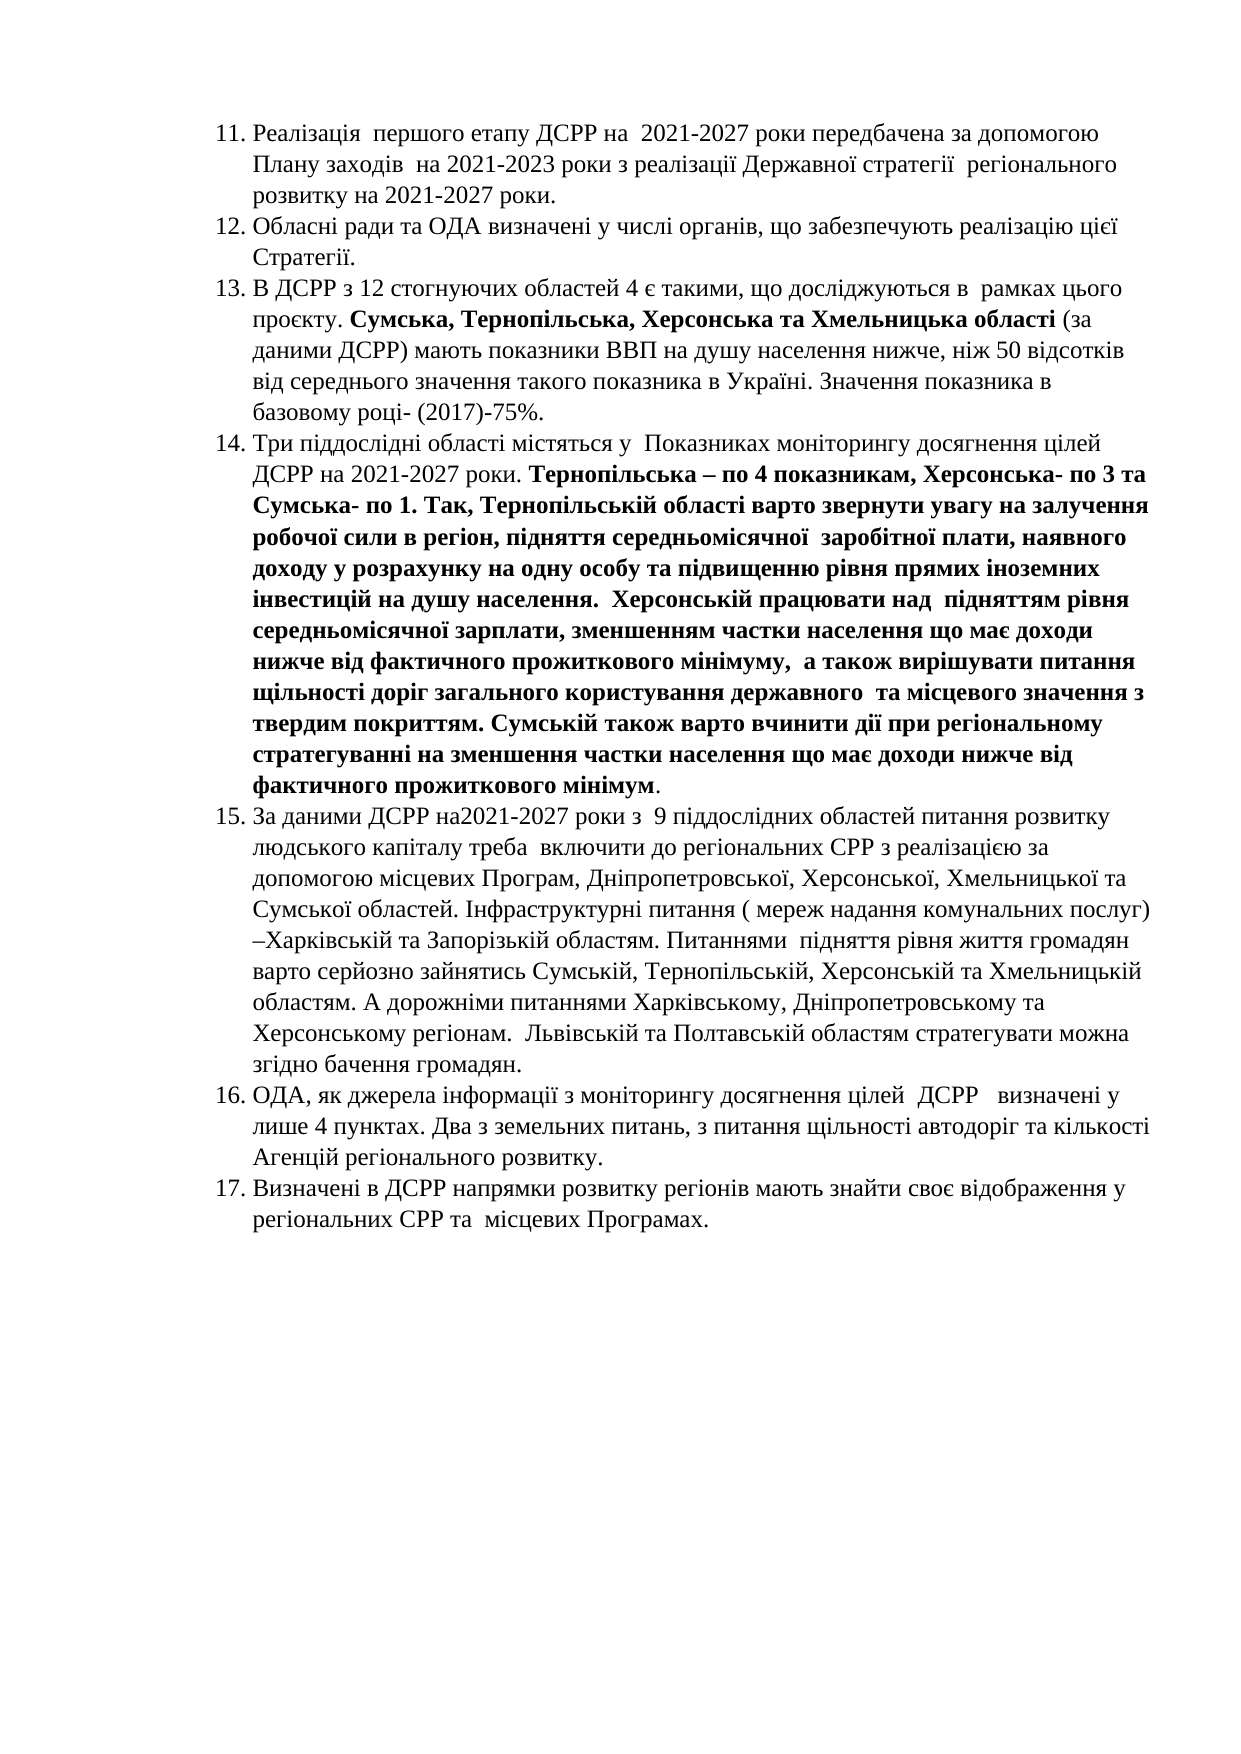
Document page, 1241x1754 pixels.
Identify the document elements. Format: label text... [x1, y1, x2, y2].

list Визначені в ДСРР напрямки розвитку регіонів мають знайти своє відображення у регіональних СРР та місцевих Програмах. [215, 1173, 1152, 1233]
list Обласні ради та ОДА визначені у числі органів, що забезпечують реалізацію цієї Стратегії. [215, 211, 1152, 271]
list За даними ДСРР на2021-2027 роки з 9 піддослідних областей питання розвитку людського капіталу треба включити до регіональних СРР з реалізацією за допомогою місцевих Програм, Дніпропетровської, Херсонської, Хмельницької та Сумської областей. Інфраструктурні питання ( мереж надання комунальних послуг) –Харківській та Запорізькій областям. Питаннями підняття рівня життя громадян варто серйозно зайнятись Сумській, Тернопільській, Херсонській та Хмельницькій областям. А дорожніми питаннями Харківському, Дніпропетровському та Херсонському регіонам. Львівській та Полтавській областям стратегувати можна згідно бачення громадян. [215, 801, 1152, 1078]
list В ДСРР з 12 стогнуючих областей 4 є такими, що досліджуються в рамках цього проєкту. Сумська, Тернопільська, Херсонська та Хмельницька області (за даними ДСРР) мають показники ВВП на душу населення нижче, ніж 50 відсотків від середнього значення такого показника в Україні. Значення показника в базовому році- (2017)-75%. [215, 273, 1152, 426]
list ОДА, як джерела інформації з моніторингу досягнення цілей ДСРР визначені у лише 4 пунктах. Два з земельних питань, з питання щільності автодоріг та кількості Агенцій регіонального розвитку. [215, 1080, 1152, 1171]
list Три піддослідні області містяться у Показниках моніторингу досягнення цілей ДСРР на 2021-2027 роки. Тернопільська – по 4 показникам, Херсонська- по 3 та Сумська- по 1. Так, Тернопільській області варто звернути увагу на залучення робочої сили в регіон, підняття середньомісячної заробітної плати, наявного доходу у розрахунку на одну особу та підвищенню рівня прямих іноземних інвестицій на душу населення. Херсонській працювати над підняттям рівня середньомісячної зарплати, зменшенням частки населення що має доходи нижче від фактичного прожиткового мінімуму, а також вирішувати питання щільності доріг загального користування державного та місцевого значення з твердим покриттям. Сумській також варто вчинити дії при регіональному стратегуванні на зменшення частки населення що має доходи нижче від фактичного прожиткового мінімум. [215, 428, 1152, 799]
list Реалізація першого етапу ДСРР на 2021-2027 роки передбачена за допомогою Плану заходів на 2021-2023 роки з реалізації Державної стратегії регіонального розвитку на 2021-2027 роки. [215, 118, 1152, 209]
